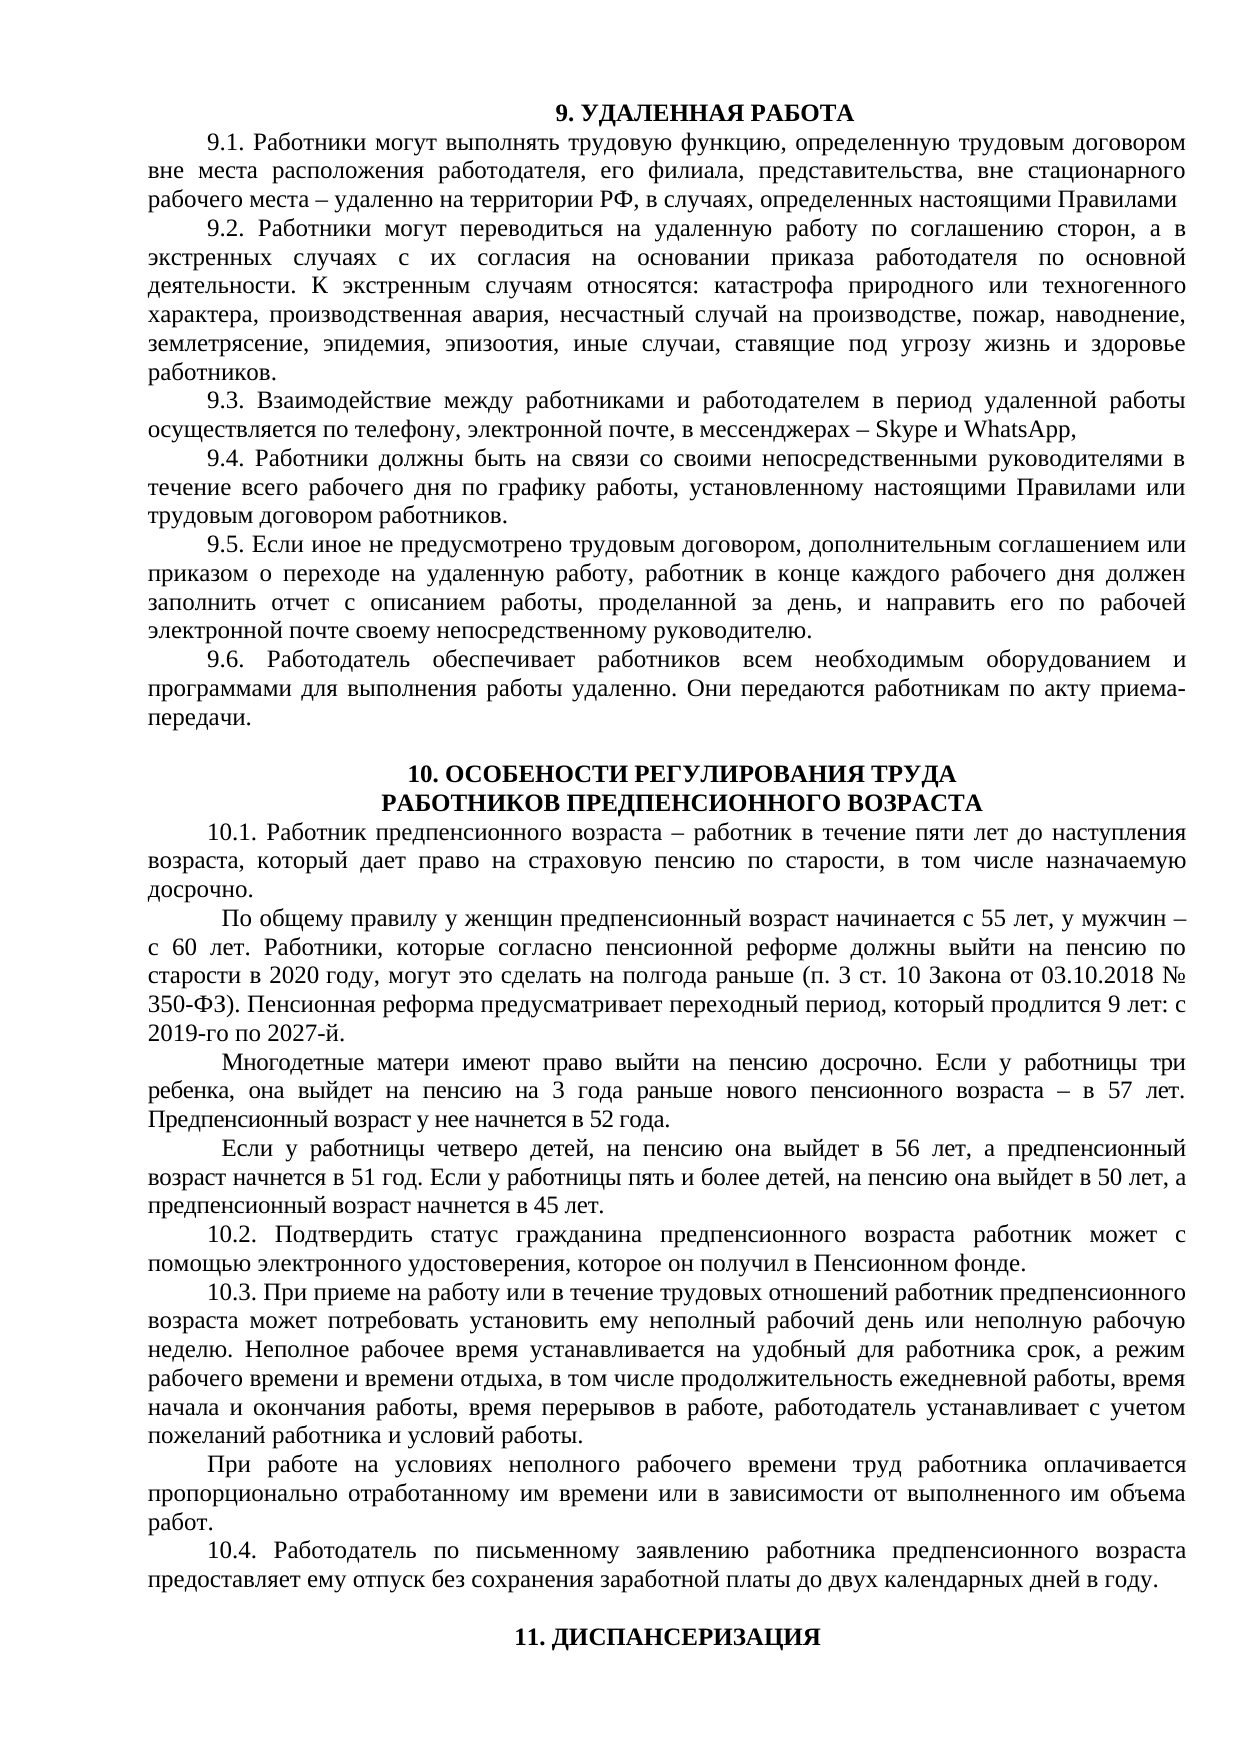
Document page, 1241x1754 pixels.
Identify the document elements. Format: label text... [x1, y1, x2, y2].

text По общему правилу у женщин предпенсионный возраст начинается с 55 лет, у мужчин – с 60 лет. Работники, которые согласно пенсионной реформе должны выйти на пенсию по старости в 2020 году, могут это сделать на полгода раньше (п. 3 ст. 10 Закона от 03.10.2018 № 350-ФЗ). Пенсионная реформа предусматривает переходный период, который продлится 9 лет: с 2019-го по 2027-й. [148, 903, 1187, 1047]
text 9.1. Работники могут выполнять трудовую функцию, определенную трудовым договором вне места расположения работодателя, его филиала, представительства, вне стационарного рабочего места – удаленно на территории РФ, в случаях, определенных настоящими Правилами [148, 127, 1187, 213]
text 9. УДАЛЕННАЯ РАБОТА [148, 98, 1187, 127]
text Если у работницы четверо детей, на пенсию она выйдет в 56 лет, а предпенсионный возраст начнется в 51 год. Если у работницы пять и более детей, на пенсию она выйдет в 50 лет, а предпенсионный возраст начнется в 45 лет. [148, 1133, 1187, 1219]
text 11. ДИСПАНСЕРИЗАЦИЯ [148, 1622, 1187, 1650]
text 10.2. Подтвердить статус гражданина предпенсионного возраста работник может с помощью электронного удостоверения, которое он получил в Пенсионном фонде. [148, 1219, 1187, 1277]
text 9.6. Работодатель обеспечивает работников всем необходимым оборудованием и программами для выполнения работы удаленно. Они передаются работникам по акту приема-передачи. [148, 644, 1187, 730]
text При работе на условиях неполного рабочего времени труд работника оплачивается пропорционально отработанному им времени или в зависимости от выполненного им объема работ. [148, 1449, 1187, 1535]
text 10. ОСОБЕНОСТИ РЕГУЛИРОВАНИЯ ТРУДА [148, 759, 1187, 788]
text 9.5. Если иное не предусмотрено трудовым договором, дополнительным соглашением или приказом о переходе на удаленную работу, работник в конце каждого рабочего дня должен заполнить отчет с описанием работы, проделанной за день, и направить его по рабочей электронной почте своему непосредственному руководителю. [148, 529, 1187, 644]
text 10.3. При приеме на работу или в течение трудовых отношений работник предпенсионного возраста может потребовать установить ему неполный рабочий день или неполную рабочую неделю. Неполное рабочее время устанавливается на удобный для работника срок, а режим рабочего времени и времени отдыха, в том числе продолжительность ежедневной работы, время начала и окончания работы, время перерывов в работе, работодатель устанавливает с учетом пожеланий работника и условий работы. [148, 1277, 1187, 1449]
text 10.1. Работник предпенсионного возраста – работник в течение пяти лет до наступления возраста, который дает право на страховую пенсию по старости, в том числе назначаемую досрочно. [148, 817, 1187, 903]
text 10.4. Работодатель по письменному заявлению работника предпенсионного возраста предоставляет ему отпуск без сохранения заработной платы до двух календарных дней в году. [148, 1535, 1187, 1593]
text 9.3. Взаимодействие между работниками и работодателем в период удаленной работы осуществляется по телефону, электронной почте, в мессенджерах – Skype и WhatsApp, [148, 385, 1187, 443]
text 9.4. Работники должны быть на связи со своими непосредственными руководителями в течение всего рабочего дня по графику работы, установленному настоящими Правилами или трудовым договором работников. [148, 443, 1187, 529]
text РАБОТНИКОВ ПРЕДПЕНСИОННОГО ВОЗРАСТА [148, 788, 1187, 817]
text Многодетные матери имеют право выйти на пенсию досрочно. Если у работницы три ребенка, она выйдет на пенсию на 3 года раньше нового пенсионного возраста – в 57 лет. Предпенсионный возраст у нее начнется в 52 года. [148, 1047, 1187, 1133]
text 9.2. Работники могут переводиться на удаленную работу по соглашению сторон, а в экстренных случаях с их согласия на основании приказа работодателя по основной деятельности. К экстренным случаям относятся: катастрофа природного или техногенного характера, производственная авария, несчастный случай на производстве, пожар, наводнение, землетрясение, эпидемия, эпизоотия, иные случаи, ставящие под угрозу жизнь и здоровье работников. [148, 213, 1187, 385]
